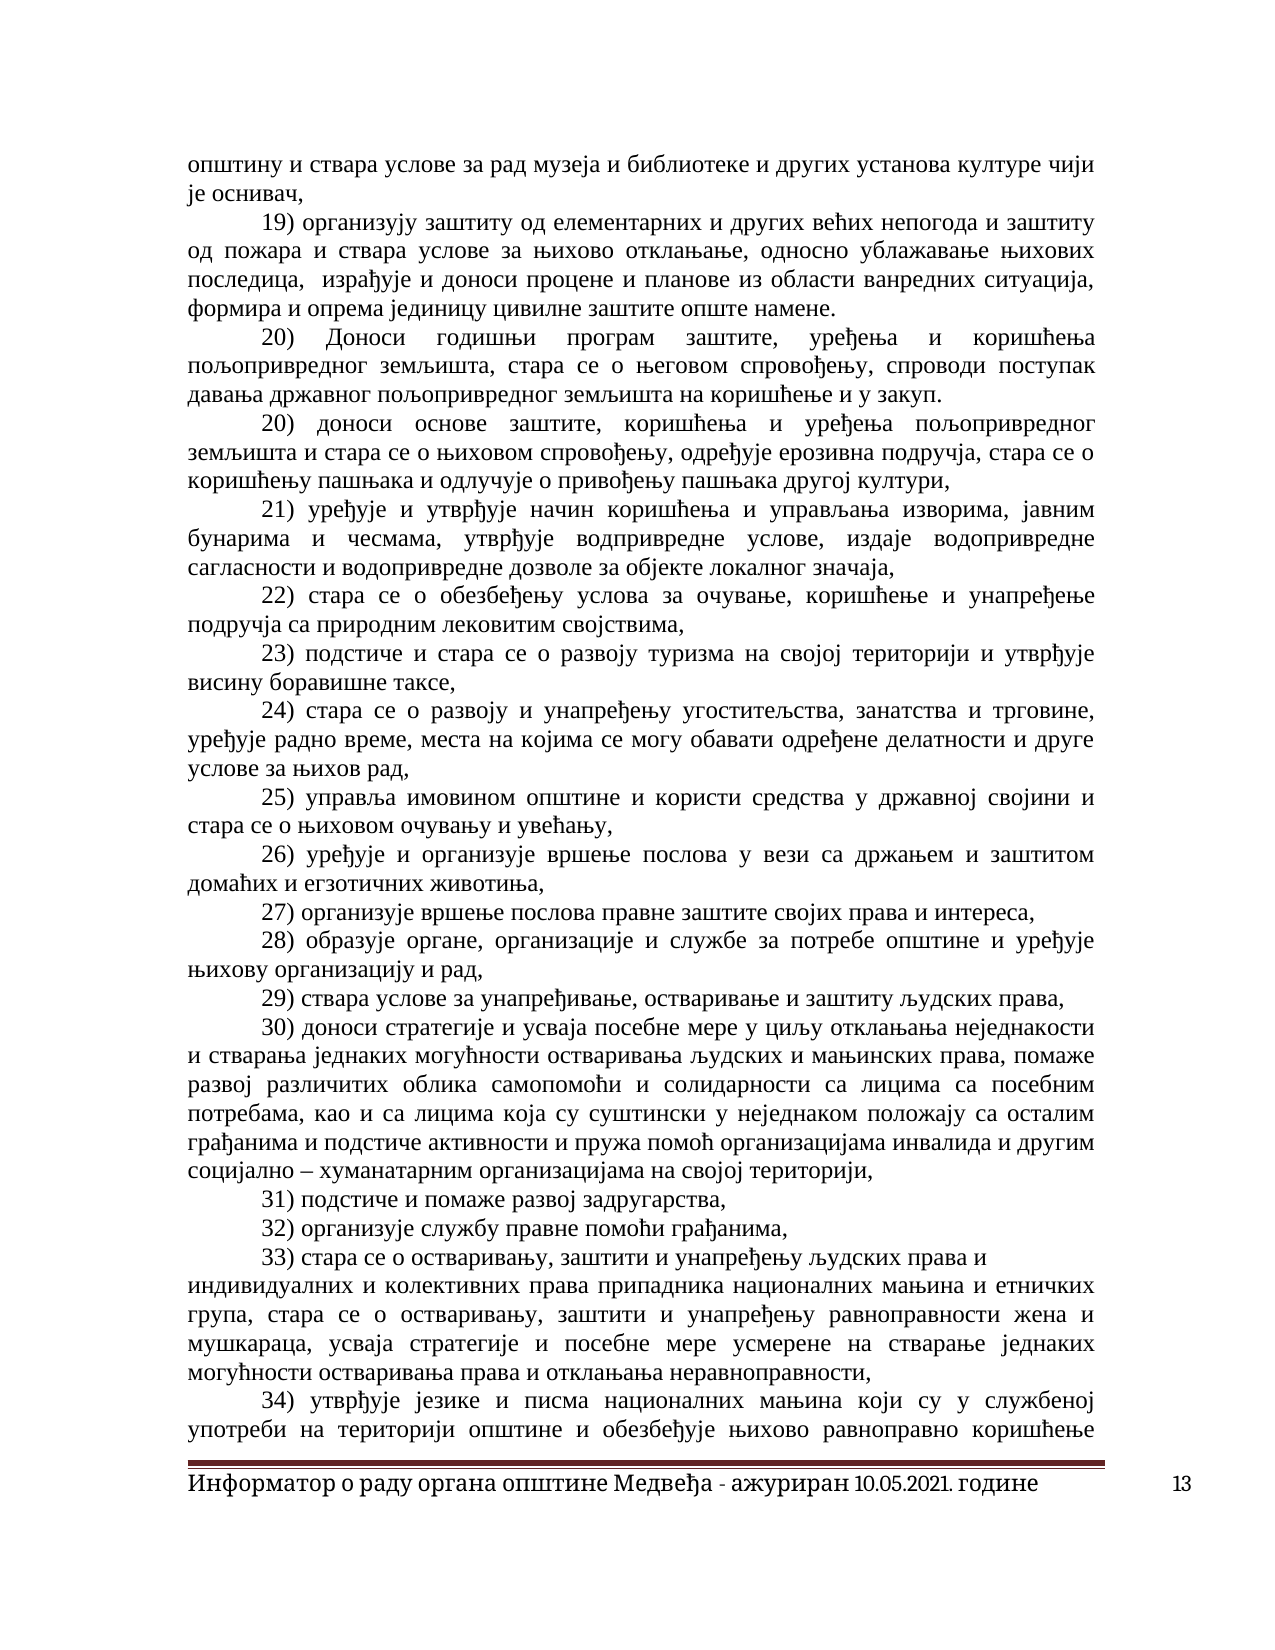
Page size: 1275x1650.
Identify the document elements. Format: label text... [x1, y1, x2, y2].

text 29) ствара услове за унапређивање, остваривање и заштиту људских права, [187, 983, 1096, 1012]
text 23) подстиче и стара се о развоју туризма на својој територији и утврђује висину боравишне таксе, [187, 638, 1096, 695]
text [187, 149, 1096, 207]
text 28) образује органе, организације и службе за потребе општине и уређује њихову организацију и рад, [187, 925, 1096, 983]
text 20) доноси основе заштите, коришћења и уређења пољопривредног земљишта и стара се о њиховом спровођењу, одређује ерозивна подручја, стара се о коришћењу пашњака и одлучује о привођењу пашњака другој култури, [187, 408, 1096, 494]
text 22) стара се о обезбеђењу услова за очување, коришћење и унапређење подручја са природним лековитим својствима, [187, 580, 1096, 638]
text 24) стара се о развоју и унапређењу угоститељства, занатства и трговине, уређује радно време, места на којима се могу обавати одређене делатности и друге услове за њихов рад, [187, 695, 1096, 782]
text 32) организује службу правне помоћи грађанима, [187, 1213, 1096, 1242]
text 25) управља имовином општине и користи средства у државној својини и стара се о њиховом очувању и увећању, [187, 782, 1096, 839]
text 19) организују заштиту од елементарних и других већих непогода и заштиту од пожара и ствара услове за њихово отклањање, односно ублажавање њихових последица, израђује и доноси процене и планове из области ванредних ситуација, формира и опрема јединицу цивилне заштите опште намене. [187, 207, 1096, 322]
text индивидуалних и колективних права припадника националних мањина и етничких група, стара се о остваривању, заштити и унапређењу равноправности жена и мушкараца, усваја стратегије и посебне мере усмерене на стварање једнаких могућности остваривања права и отклањања неравноправности, [187, 1270, 1096, 1385]
text 20) Доноси годишњи програм заштите, уређења и коришћења пољопривредног земљишта, стара се о његовом спровођењу, спроводи поступак давања државног пољопривредног земљишта на коришћење и у закуп. [187, 322, 1096, 408]
text 31) подстиче и помаже развој задругарства, [187, 1184, 1096, 1213]
text 21) уређује и утврђује начин коришћења и управљања изворима, јавним бунарима и чесмама, утврђује водпривредне услове, издаје водопривредне сагласности и водопривредне дозволе за објекте локалног значаја, [187, 494, 1096, 580]
text 33) стара се о остваривању, заштити и унапређењу људских права и [187, 1242, 1096, 1270]
text 26) уређује и организује вршење послова у вези са држањем и заштитом домаћих и егзотичних животиња, [187, 839, 1096, 897]
text 27) организује вршење послова правне заштите својих права и интереса, [187, 897, 1096, 925]
text 30) доноси стратегије и усваја посебне мере у циљу отклањања неједнакости и стварања једнаких могућности остваривања људских и мањинских права, помаже развој различитих облика самопомоћи и солидарности са лицима са посебним потребама, као и са лицима која су суштински у неједнаком положају са осталим грађанима и подстиче активности и пружа помоћ организацијама инвалида и другим социјално – хуманатарним организацијама на својој територији, [187, 1012, 1096, 1184]
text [187, 1385, 1096, 1443]
